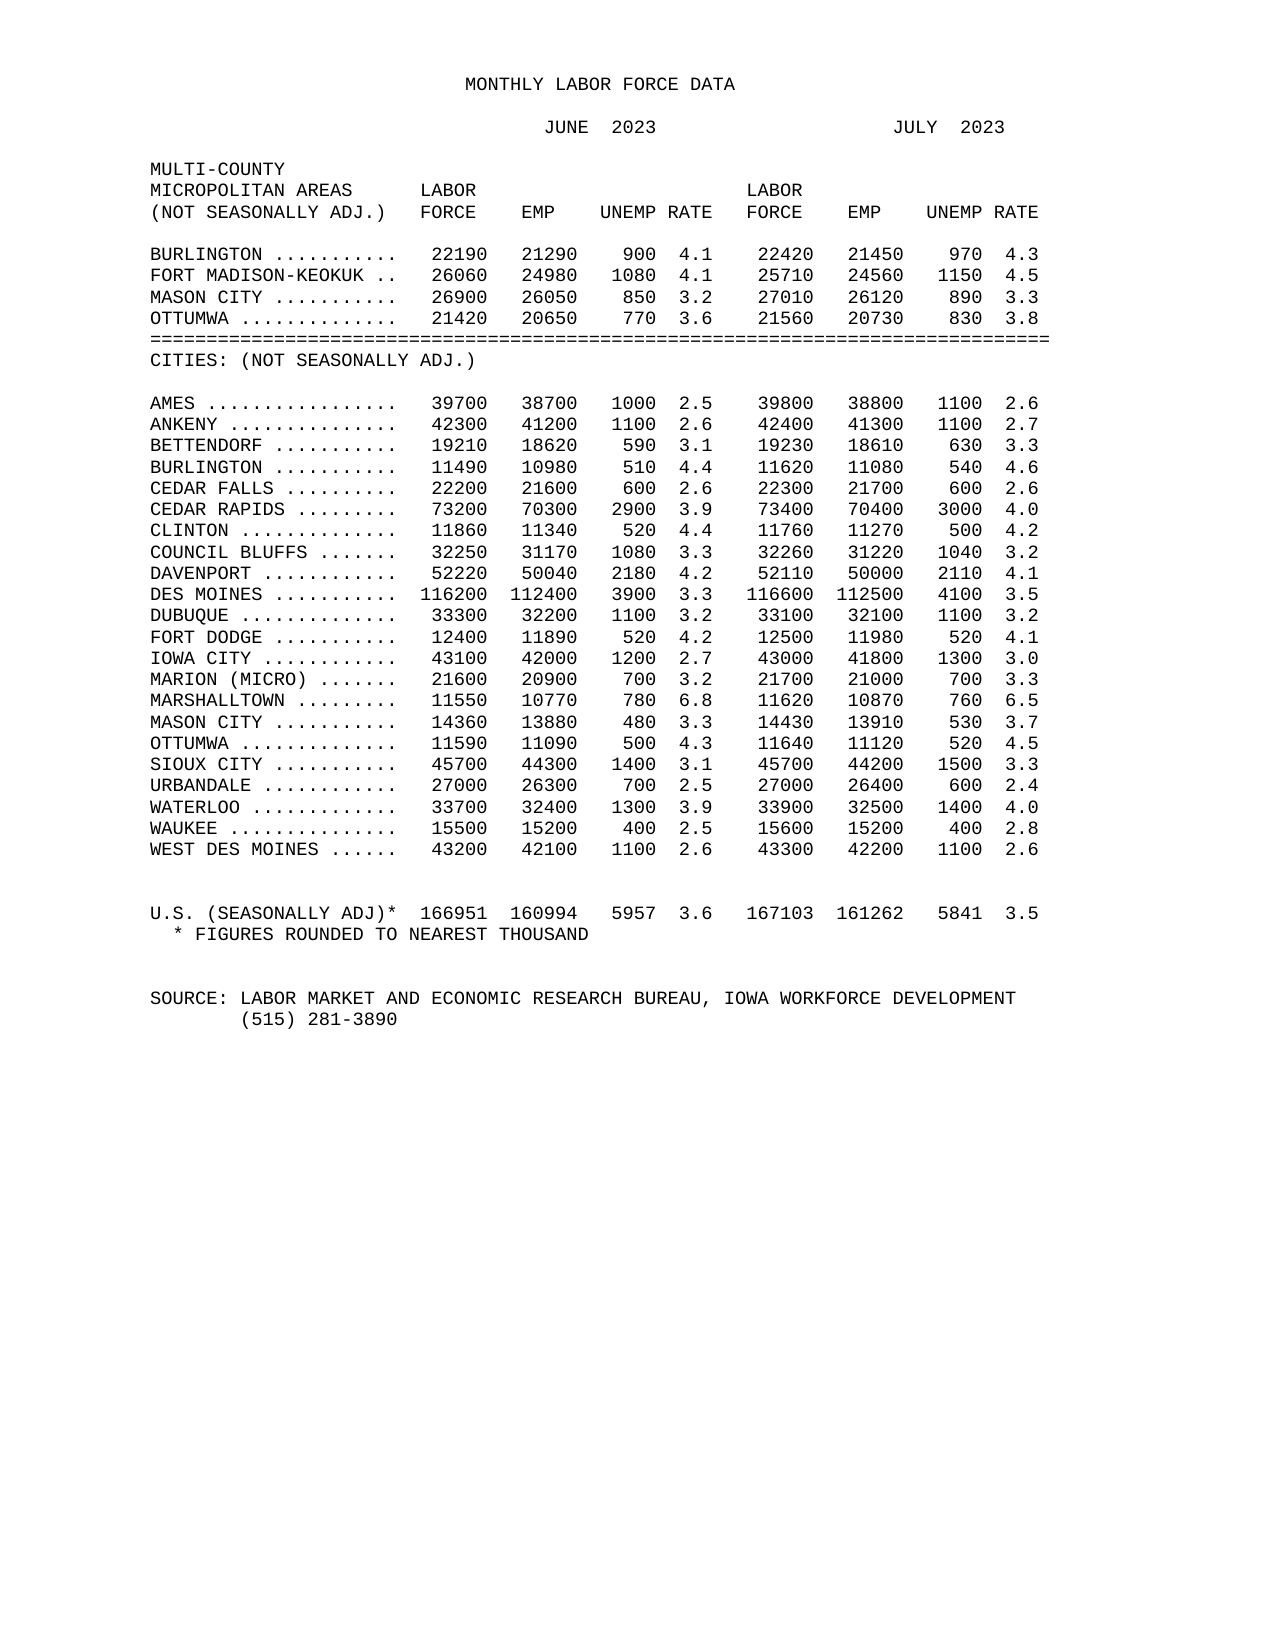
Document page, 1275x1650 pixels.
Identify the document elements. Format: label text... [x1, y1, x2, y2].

text SOURCE: LABOR MARKET AND ECONOMIC RESEARCH BUREAU, IOWA WORKFORCE DEVELOPMENT [150, 989, 1125, 1010]
text IOWA CITY ............ 43100 42000 1200 2.7 43000 41800 1300 3.0 [150, 649, 1125, 670]
text DUBUQUE .............. 33300 32200 1100 3.2 33100 32100 1100 3.2 [150, 606, 1125, 627]
text U.S. (SEASONALLY ADJ)* 166951 160994 5957 3.6 167103 161262 5841 3.5 [150, 904, 1125, 925]
text MARSHALLTOWN ......... 11550 10770 780 6.8 11620 10870 760 6.5 [150, 691, 1125, 712]
text BURLINGTON ........... 22190 21290 900 4.1 22420 21450 970 4.3 [150, 245, 1125, 266]
text MASON CITY ........... 14360 13880 480 3.3 14430 13910 530 3.7 [150, 712, 1125, 734]
text CEDAR FALLS .......... 22200 21600 600 2.6 22300 21700 600 2.6 [150, 479, 1125, 500]
text WAUKEE ............... 15500 15200 400 2.5 15600 15200 400 2.8 [150, 819, 1125, 840]
text BETTENDORF ........... 19210 18620 590 3.1 19230 18610 630 3.3 [150, 436, 1125, 457]
text JUNE 2023 JULY 2023 [150, 117, 1125, 139]
text COUNCIL BLUFFS ....... 32250 31170 1080 3.3 32260 31220 1040 3.2 [150, 542, 1125, 564]
text MARION (MICRO) ....... 21600 20900 700 3.2 21700 21000 700 3.3 [150, 670, 1125, 691]
text WATERLOO ............. 33700 32400 1300 3.9 33900 32500 1400 4.0 [150, 797, 1125, 819]
text FORT MADISON-KEOKUK .. 26060 24980 1080 4.1 25710 24560 1150 4.5 [150, 266, 1125, 287]
text * FIGURES ROUNDED TO NEAREST THOUSAND [150, 925, 1125, 946]
text BURLINGTON ........... 11490 10980 510 4.4 11620 11080 540 4.6 [150, 457, 1125, 479]
text DAVENPORT ............ 52220 50040 2180 4.2 52110 50000 2110 4.1 [150, 564, 1125, 585]
text AMES ................. 39700 38700 1000 2.5 39800 38800 1100 2.6 [150, 394, 1125, 415]
text MULTI-COUNTY [150, 160, 1125, 181]
text ================================================================================ [150, 330, 1125, 351]
text (NOT SEASONALLY ADJ.) FORCE EMP UNEMP RATE FORCE EMP UNEMP RATE [150, 202, 1125, 224]
text OTTUMWA .............. 11590 11090 500 4.3 11640 11120 520 4.5 [150, 734, 1125, 755]
text DES MOINES ........... 116200 112400 3900 3.3 116600 112500 4100 3.5 [150, 585, 1125, 606]
text (515) 281-3890 [150, 1010, 1125, 1031]
text FORT DODGE ........... 12400 11890 520 4.2 12500 11980 520 4.1 [150, 627, 1125, 649]
text ANKENY ............... 42300 41200 1100 2.6 42400 41300 1100 2.7 [150, 415, 1125, 436]
text WEST DES MOINES ...... 43200 42100 1100 2.6 43300 42200 1100 2.6 [150, 840, 1125, 861]
text MASON CITY ........... 26900 26050 850 3.2 27010 26120 890 3.3 [150, 287, 1125, 309]
text CITIES: (NOT SEASONALLY ADJ.) [150, 351, 1125, 372]
text URBANDALE ............ 27000 26300 700 2.5 27000 26400 600 2.4 [150, 776, 1125, 797]
text CEDAR RAPIDS ......... 73200 70300 2900 3.9 73400 70400 3000 4.0 [150, 500, 1125, 521]
text MONTHLY LABOR FORCE DATA [150, 75, 1125, 96]
text CLINTON .............. 11860 11340 520 4.4 11760 11270 500 4.2 [150, 521, 1125, 542]
text SIOUX CITY ........... 45700 44300 1400 3.1 45700 44200 1500 3.3 [150, 755, 1125, 776]
text MICROPOLITAN AREAS LABOR LABOR [150, 181, 1125, 202]
text OTTUMWA .............. 21420 20650 770 3.6 21560 20730 830 3.8 [150, 309, 1125, 330]
